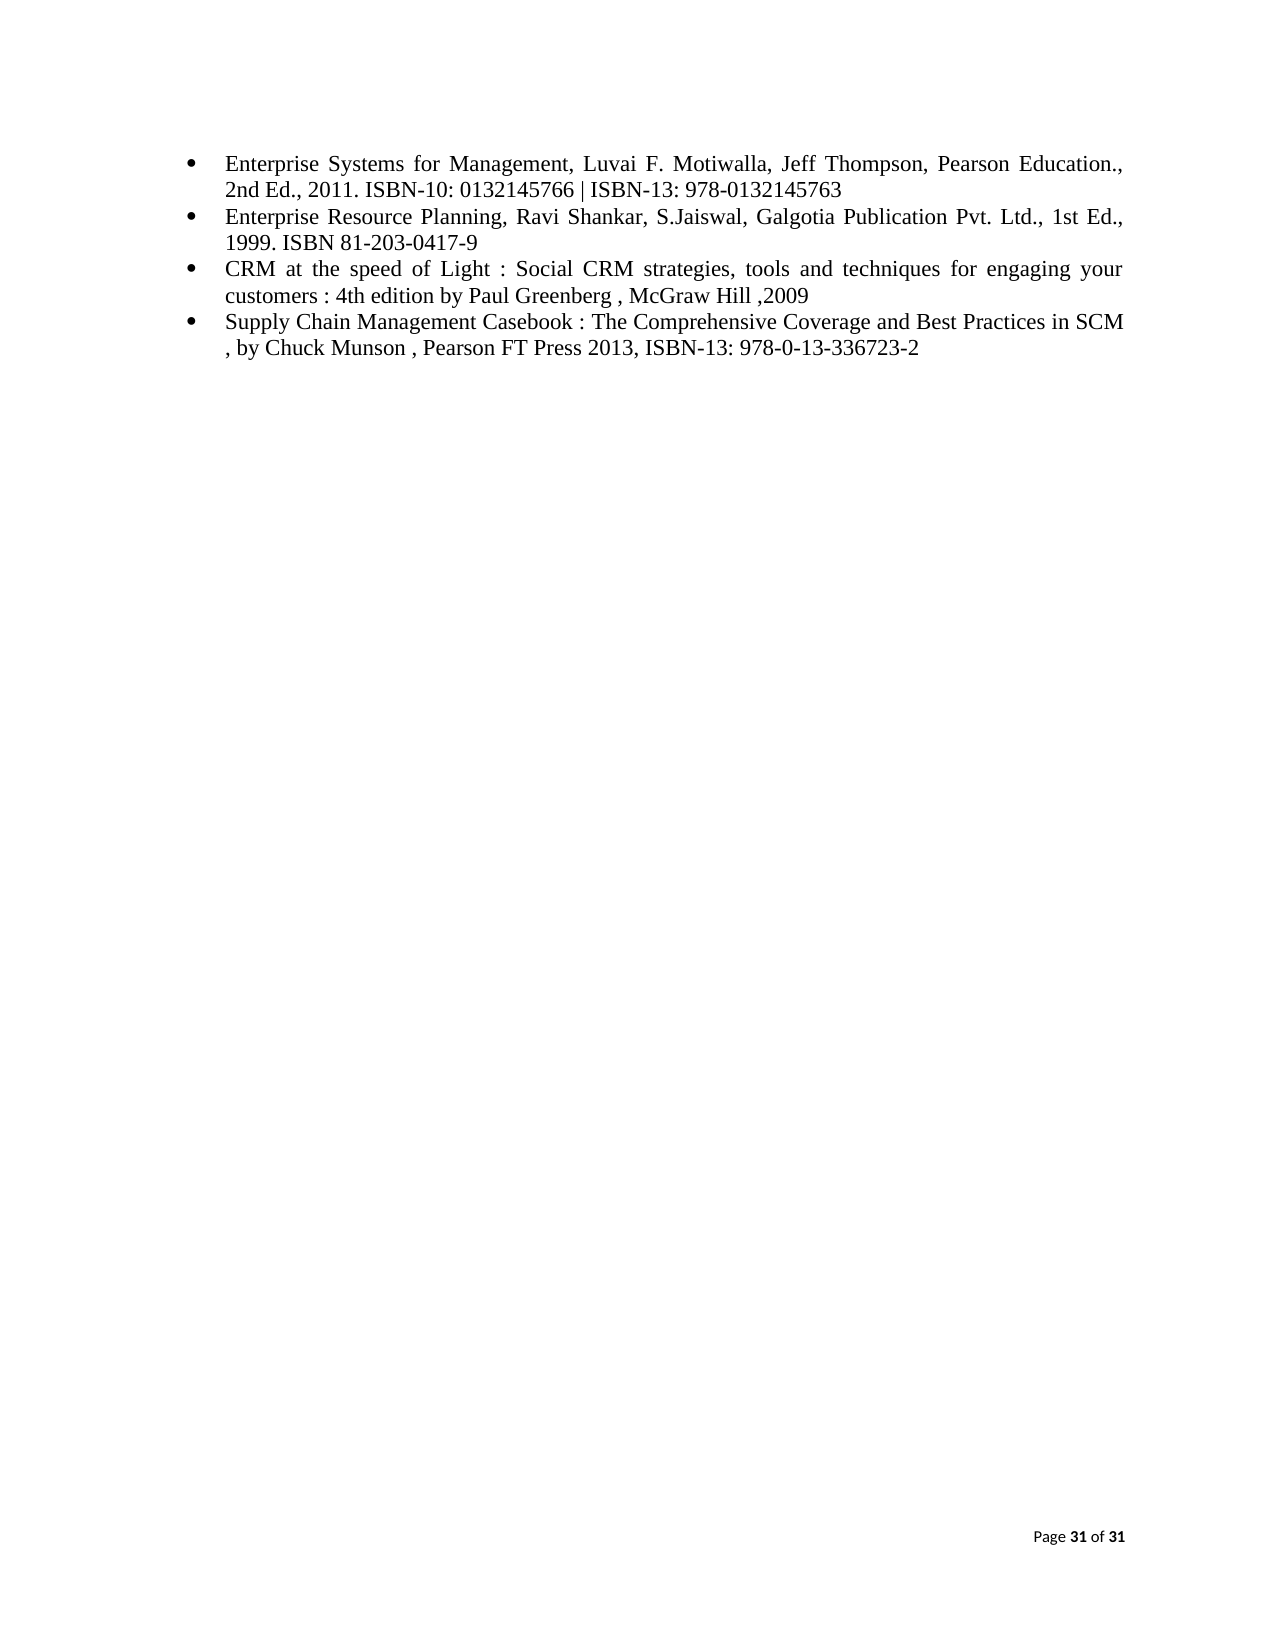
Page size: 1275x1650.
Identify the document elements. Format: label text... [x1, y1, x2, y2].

list Supply Chain Management Casebook : The Comprehensive Coverage and Best Practices in SCM , by Chuck Munson , Pearson FT Press 2013, ISBN-13: 978-0-13-336723-2 [187, 308, 1125, 361]
list Enterprise Systems for Management, Luvai F. Motiwalla, Jeff Thompson, Pearson Education., 2nd Ed., 2011. ISBN-10: 0132145766 | ISBN-13: 978-0132145763 [187, 150, 1125, 203]
list CRM at the speed of Light : Social CRM strategies, tools and techniques for engaging your customers : 4th edition by Paul Greenberg , McGraw Hill ,2009 [187, 255, 1125, 308]
list Enterprise Resource Planning, Ravi Shankar, S.Jaiswal, Galgotia Publication Pvt. Ltd., 1st Ed., 1999. ISBN 81-203-0417-9 [187, 203, 1125, 255]
